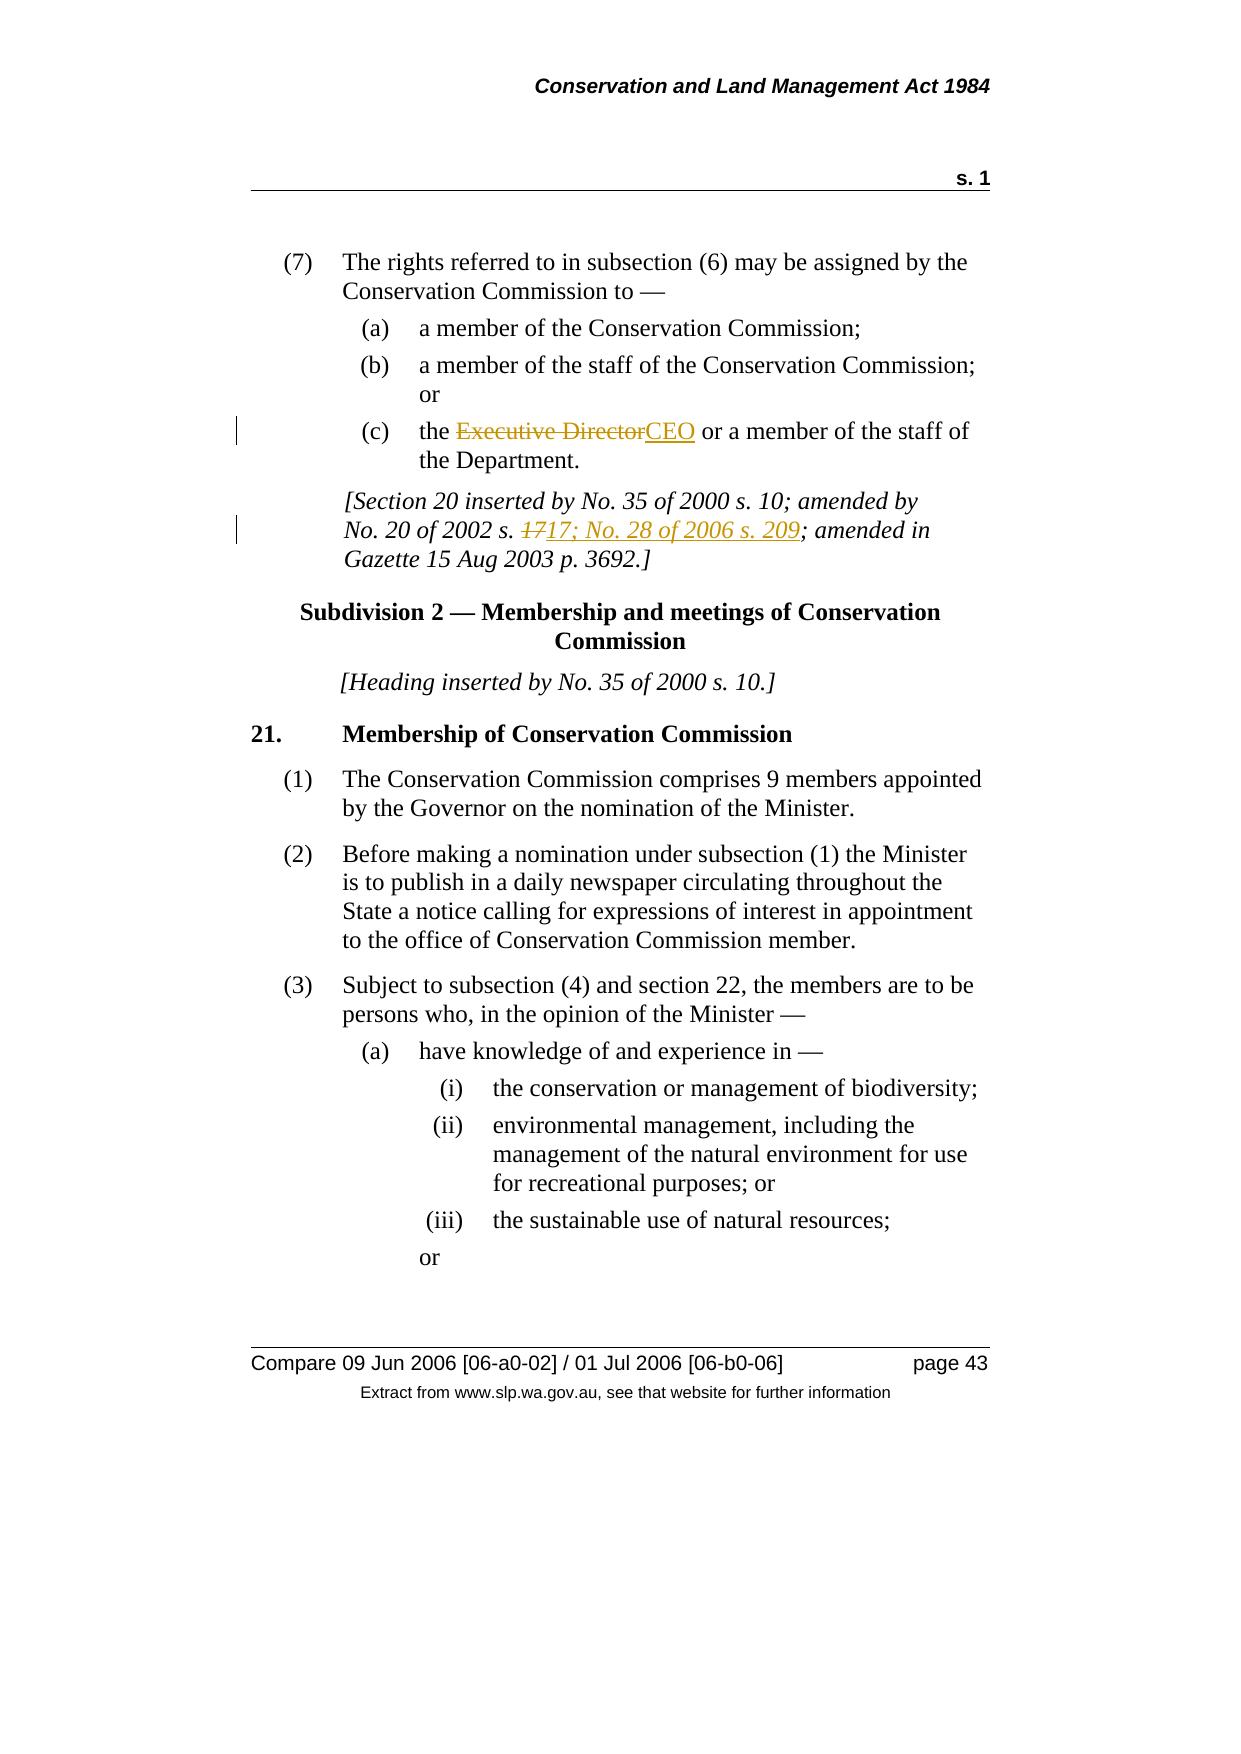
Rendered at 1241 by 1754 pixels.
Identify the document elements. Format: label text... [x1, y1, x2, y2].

text (2) Before making a nomination under subsection (1) the Minister is to publish in a daily newspaper circulating throughout the State a notice calling for expressions of interest in appointment to the office of Conservation Commission member. [251, 839, 990, 954]
text (ii) environmental management, including the management of the natural environment for use for recreational purposes; or [251, 1110, 990, 1197]
text (7) The rights referred to in subsection (6) may be assigned by the Conservation Commission to — [251, 247, 990, 305]
subtitle Subdivision 2 — Membership and meetings of Conservation Commission [251, 597, 990, 655]
subtitle 21. Membership of Conservation Commission [251, 719, 990, 748]
text (i) the conservation or management of biodiversity; [251, 1073, 990, 1102]
text [Section 20 inserted by No. 35 of 2000 s. 10; amended by No. 20 of 2002 s. ; amended in Gazette 15 Aug 2003 p. 3692.] [251, 486, 990, 572]
text (c) the or a member of the staff of the Department. [251, 416, 990, 474]
text (iii) the sustainable use of natural resources; [251, 1205, 990, 1234]
text (1) The Conservation Commission comprises 9 members appointed by the Governor on the nomination of the Minister. [251, 764, 990, 822]
text (3) Subject to subsection (4) and section 22, the members are to be persons who, in the opinion of the Minister — [251, 970, 990, 1028]
text (b) a member of the staff of the Conservation Commission; or [251, 350, 990, 408]
text (a) have knowledge of and experience in — [251, 1036, 990, 1065]
subtitle [Heading inserted by No. 35 of 2000 s. 10.] [251, 667, 990, 696]
text (a) a member of the Conservation Commission; [251, 313, 990, 342]
text or [251, 1242, 990, 1271]
